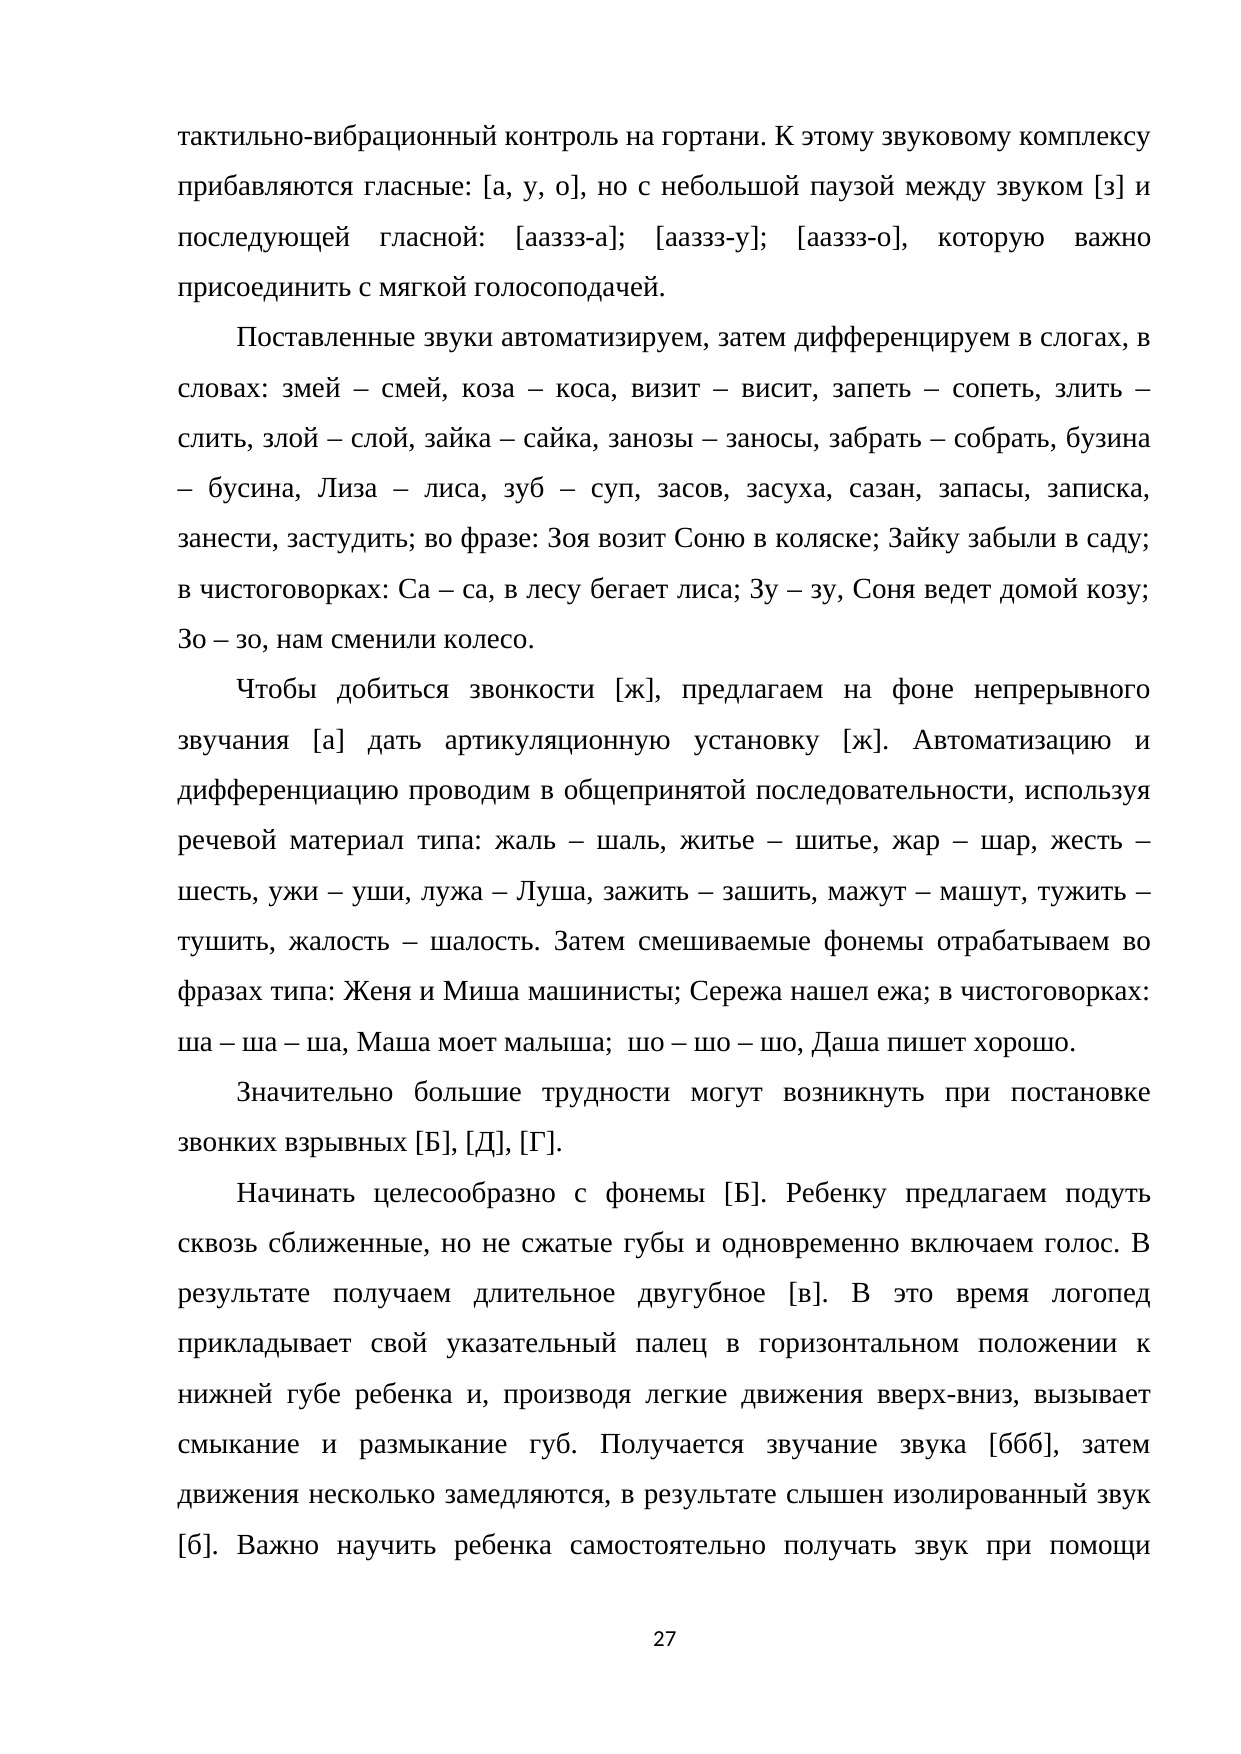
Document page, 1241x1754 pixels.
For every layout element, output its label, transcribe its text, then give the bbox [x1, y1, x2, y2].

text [177, 118, 1152, 303]
text Значительно большие трудности могут возникнуть при постановке звонких взрывных [Б], [Д], [Г]. [177, 1074, 1152, 1158]
text Поставленные звуки автоматизируем, затем дифференцируем в слогах, в словах: змей – смей, коза – коса, визит – висит, запеть – сопеть, злить – слить, злой – слой, зайка – сайка, занозы – заносы, забрать – собрать, бузина – бусина, Лиза – лиса, зуб – суп, засов, засуха, сазан, запасы, записка, занести, застудить; во фразе: Зоя возит Соню в коляске; Зайку забыли в саду; в чистоговорках: Са – са, в лесу бегает лиса; Зу – зу, Соня ведет домой козу; Зо – зо, нам сменили колесо. [177, 319, 1152, 655]
text Чтобы добиться звонкости [ж], предлагаем на фоне непрерывного звучания [а] дать артикуляционную установку [ж]. Автоматизацию и дифференциацию проводим в общепринятой последовательности, используя речевой материал типа: жаль – шаль, житье – шитье, жар – шар, жесть – шесть, ужи – уши, лужа – Луша, зажить – зашить, мажут – машут, тужить – тушить, жалость – шалость. Затем смешиваемые фонемы отрабатываем во фразах типа: Женя и Миша машинисты; Сережа нашел ежа; в чистоговорках: ша – ша – ша, Маша моет малыша; шо – шо – шо, Даша пишет хорошо. [177, 672, 1152, 1057]
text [177, 1175, 1152, 1560]
